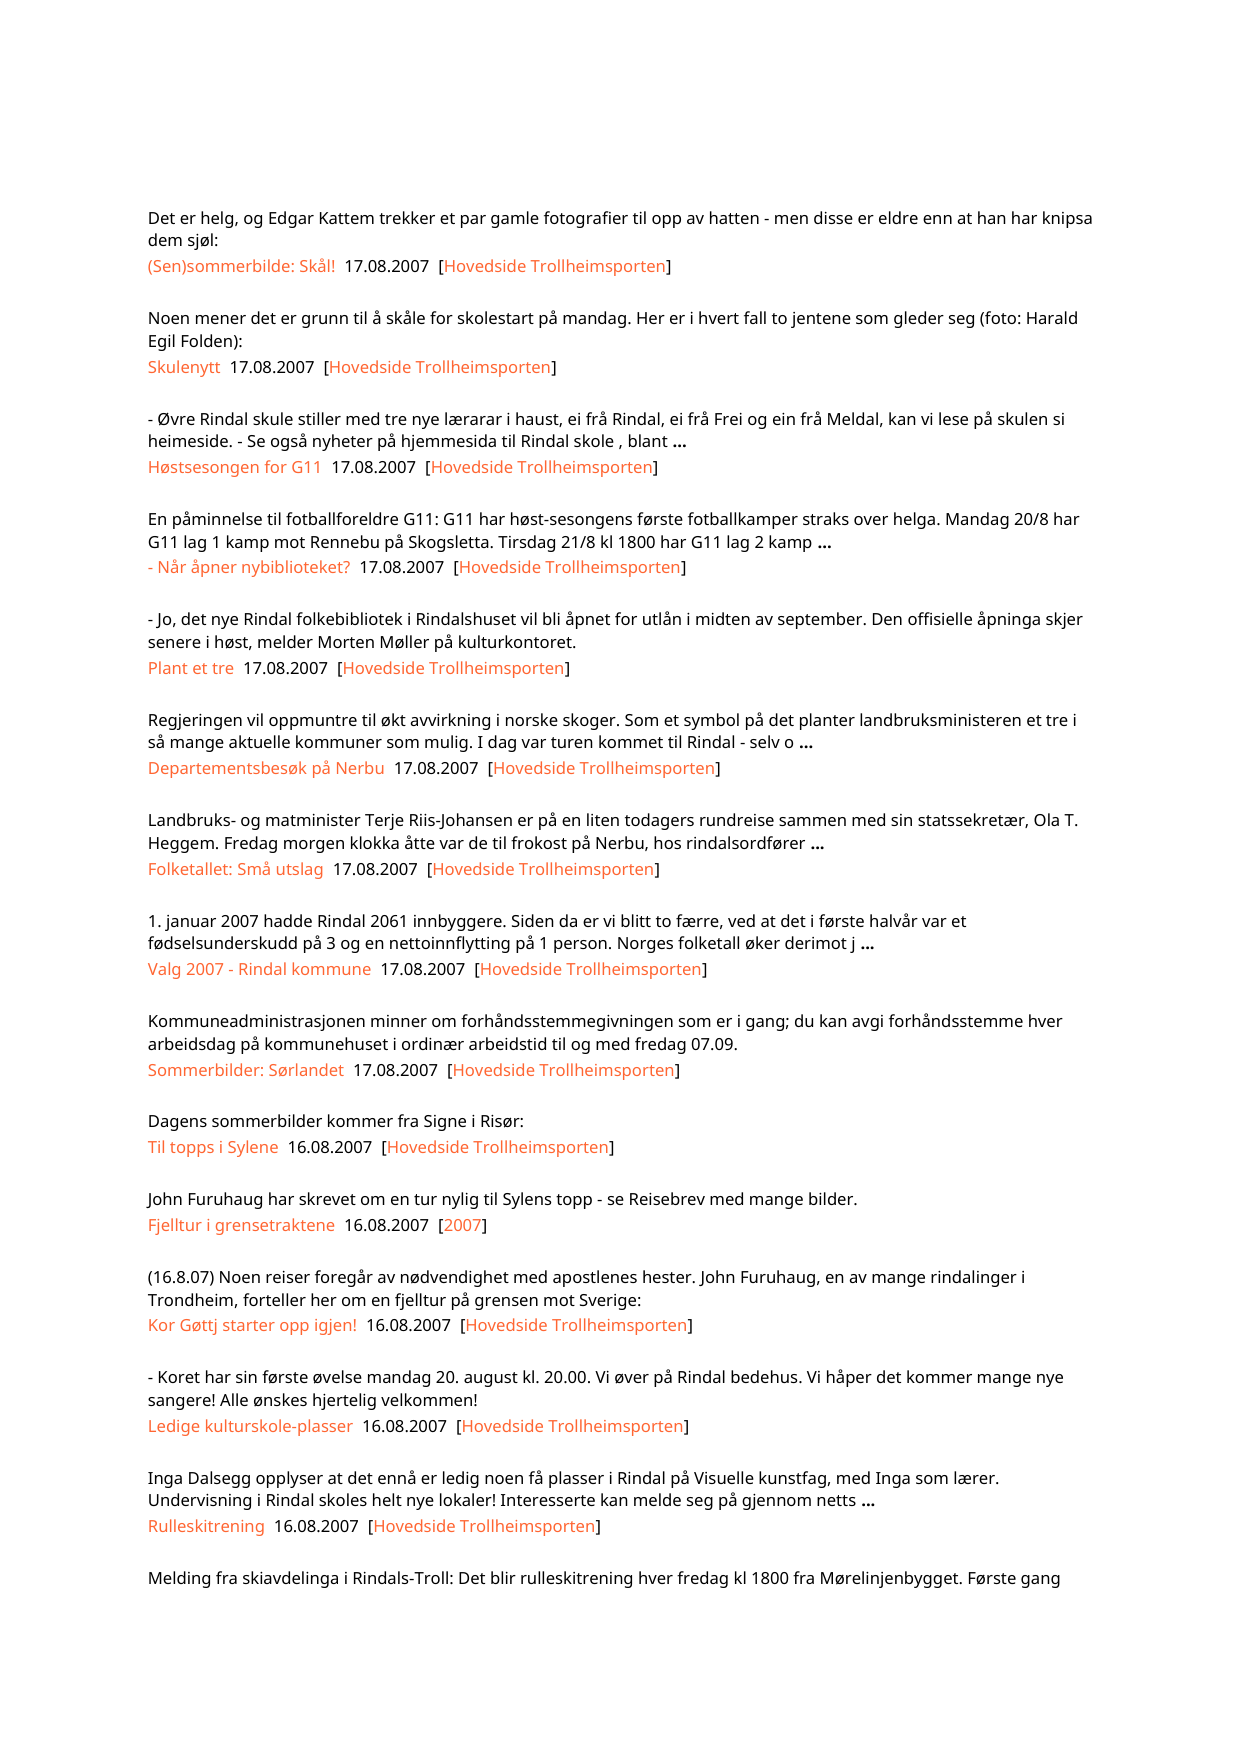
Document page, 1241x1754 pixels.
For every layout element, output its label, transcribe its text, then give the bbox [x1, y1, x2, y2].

table_cell Til topps i Sylene 16.08.2007 [Hovedside Trollheimsporten] John Furuhaug har skrevet om en tur nylig til Sylens topp - se Reisebrev med mange bilder. [146, 1134, 1100, 1212]
table_cell Folketallet: Små utslag 17.08.2007 [Hovedside Trollheimsporten] 1. januar 2007 hadde Rindal 2061 innbyggere. Siden da er vi blitt to færre, ved at det i første halvår var et fødselsunderskudd på 3 og en nettoinnflytting på 1 person. Norges folketall øker derimot j ... [146, 856, 1100, 956]
table_cell Valg 2007 - Rindal kommune 17.08.2007 [Hovedside Trollheimsporten] Kommuneadministrasjonen minner om forhåndsstemmegivningen som er i gang; du kan avgi forhåndsstemme hver arbeidsdag på kommunehuset i ordinær arbeidstid til og med fredag 07.09. [146, 956, 1100, 1057]
table_cell (Sen)sommerbilde: Skål! 17.08.2007 [Hovedside Trollheimsporten] Noen mener det er grunn til å skåle for skolestart på mandag. Her er i hvert fall to jentene som gleder seg (foto: Harald Egil Folden): [146, 253, 1100, 354]
table_cell Høstsesongen for G11 17.08.2007 [Hovedside Trollheimsporten] En påminnelse til fotballforeldre G11: G11 har høst-sesongens første fotballkamper straks over helga. Mandag 20/8 har G11 lag 1 kamp mot Rennebu på Skogsletta. Tirsdag 21/8 kl 1800 har G11 lag 2 kamp ... [146, 454, 1100, 554]
table_cell Ledige kulturskole-plasser 16.08.2007 [Hovedside Trollheimsporten] Inga Dalsegg opplyser at det ennå er ledig noen få plasser i Rindal på Visuelle kunstfag, med Inga som lærer. Undervisning i Rindal skoles helt nye lokaler! Interesserte kan melde seg på gjennom netts ... [146, 1413, 1100, 1513]
table_cell Skulenytt 17.08.2007 [Hovedside Trollheimsporten] - Øvre Rindal skule stiller med tre nye lærarar i haust, ei frå Rindal, ei frå Frei og ein frå Meldal, kan vi lese på skulen si heimeside. - Se også nyheter på hjemmesida til Rindal skole , blant ... [146, 354, 1100, 454]
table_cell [146, 1513, 1100, 1591]
table_cell Plant et tre 17.08.2007 [Hovedside Trollheimsporten] Regjeringen vil oppmuntre til økt avvirkning i norske skoger. Som et symbol på det planter landbruksministeren et tre i så mange aktuelle kommuner som mulig. I dag var turen kommet til Rindal - selv o ... [146, 655, 1100, 755]
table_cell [146, 148, 1100, 253]
table_cell - Når åpner nybiblioteket? 17.08.2007 [Hovedside Trollheimsporten] - Jo, det nye Rindal folkebibliotek i Rindalshuset vil bli åpnet for utlån i midten av september. Den offisielle åpninga skjer senere i høst, melder Morten Møller på kulturkontoret. [146, 555, 1100, 655]
table_cell Kor Gøttj starter opp igjen! 16.08.2007 [Hovedside Trollheimsporten] - Koret har sin første øvelse mandag 20. august kl. 20.00. Vi øver på Rindal bedehus. Vi håper det kommer mange nye sangere! Alle ønskes hjertelig velkommen! [146, 1313, 1100, 1413]
table_cell Sommerbilder: Sørlandet 17.08.2007 [Hovedside Trollheimsporten] Dagens sommerbilder kommer fra Signe i Risør: [146, 1057, 1100, 1134]
table_cell Departementsbesøk på Nerbu 17.08.2007 [Hovedside Trollheimsporten] Landbruks- og matminister Terje Riis-Johansen er på en liten todagers rundreise sammen med sin statssekretær, Ola T. Heggem. Fredag morgen klokka åtte var de til frokost på Nerbu, hos rindalsordfører ... [146, 755, 1100, 856]
table_cell Fjelltur i grensetraktene 16.08.2007 [2007] (16.8.07) Noen reiser foregår av nødvendighet med apostlenes hester. John Furuhaug, en av mange rindalinger i Trondheim, forteller her om en fjelltur på grensen mot Sverige: [146, 1212, 1100, 1312]
